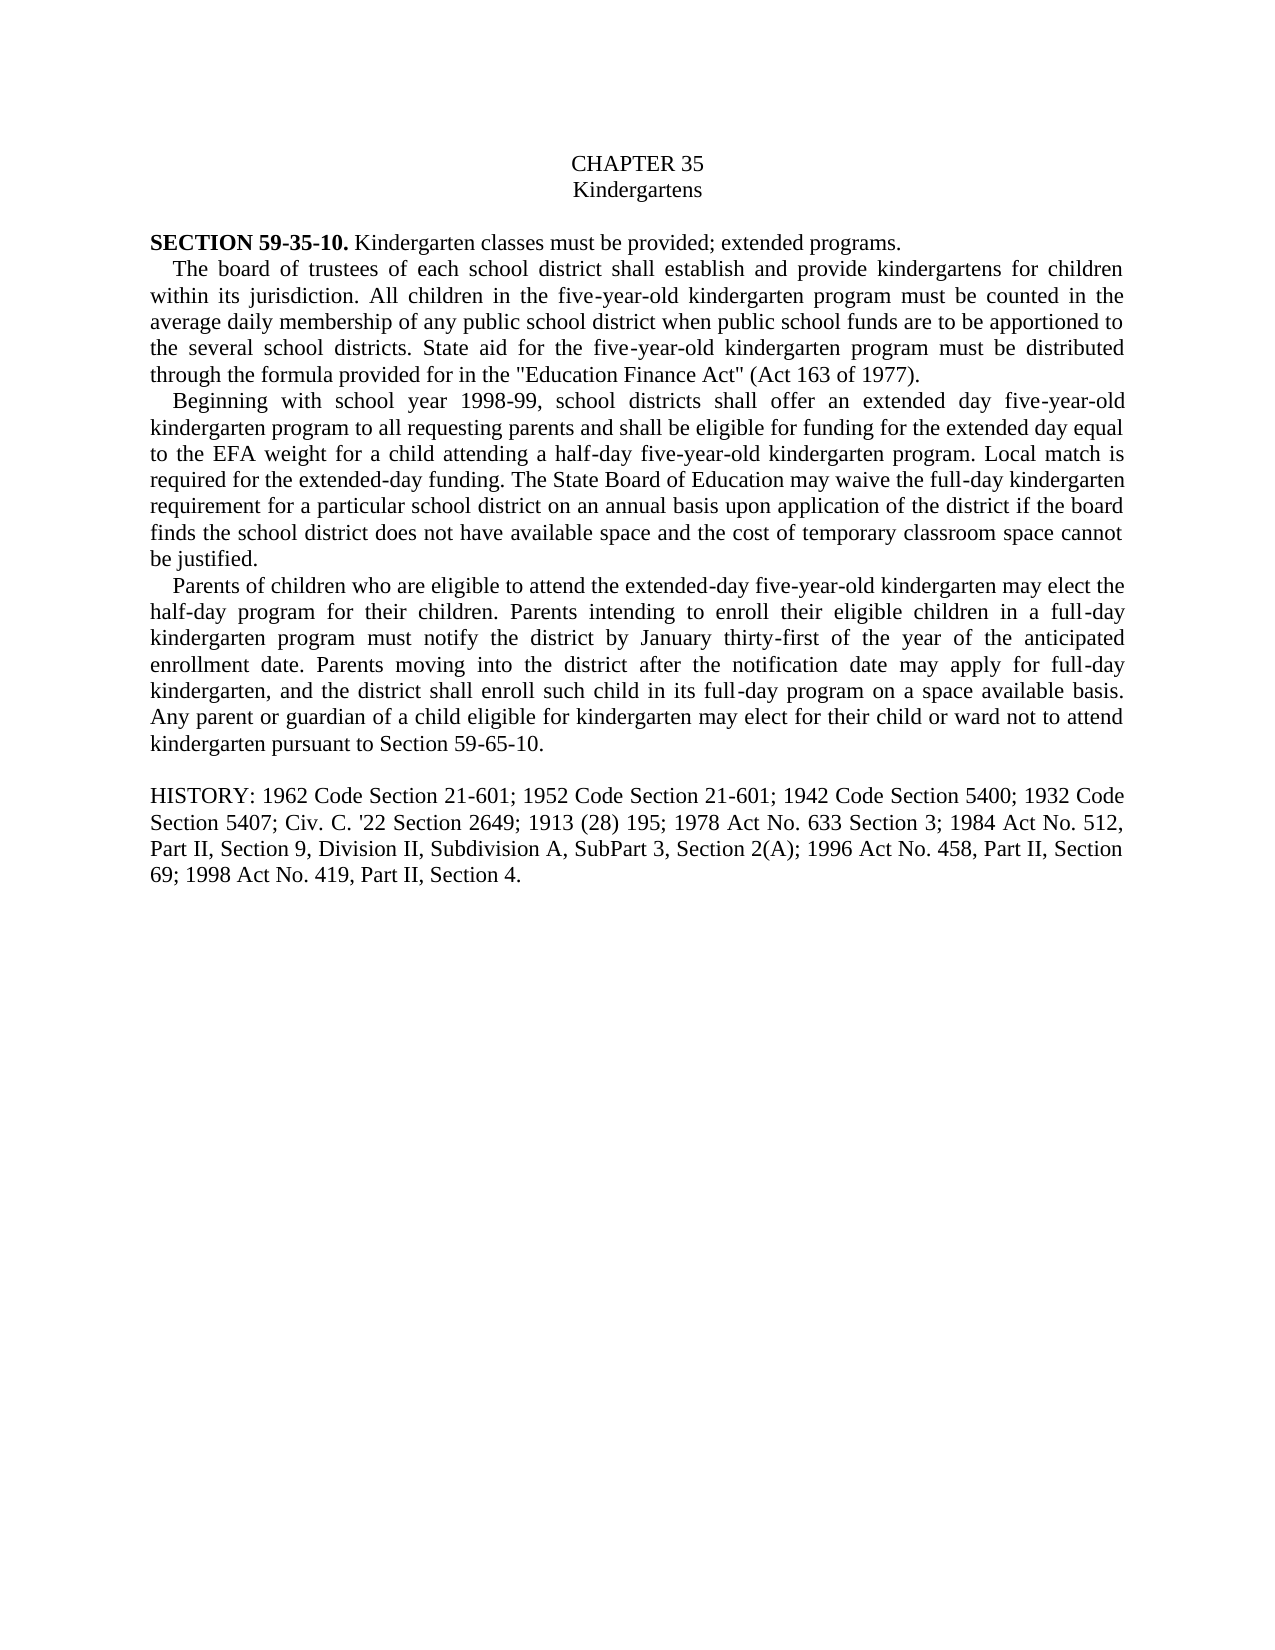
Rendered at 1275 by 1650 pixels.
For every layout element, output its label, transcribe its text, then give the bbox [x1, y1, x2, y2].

text Parents of children who are eligible to attend the extended-day five-year-old kindergarten may elect the half-day program for their children. Parents intending to enroll their eligible children in a full-day kindergarten program must notify the district by January thirty-first of the year of the anticipated enrollment date. Parents moving into the district after the notification date may apply for full-day kindergarten, and the district shall enroll such child in its full-day program on a space available basis. Any parent or guardian of a child eligible for kindergarten may elect for their child or ward not to attend kindergarten pursuant to Section 59-65-10. [150, 572, 1125, 756]
text SECTION 59-35-10. Kindergarten classes must be provided; extended programs. [150, 229, 1125, 255]
text HISTORY: 1962 Code Section 21-601; 1952 Code Section 21-601; 1942 Code Section 5400; 1932 Code Section 5407; Civ. C. '22 Section 2649; 1913 (28) 195; 1978 Act No. 633 Section 3; 1984 Act No. 512, Part II, Section 9, Division II, Subdivision A, SubPart 3, Section 2(A); 1996 Act No. 458, Part II, Section 69; 1998 Act No. 419, Part II, Section 4. [150, 782, 1125, 888]
text Kindergartens [150, 176, 1125, 203]
text The board of trustees of each school district shall establish and provide kindergartens for children within its jurisdiction. All children in the five-year-old kindergarten program must be counted in the average daily membership of any public school district when public school funds are to be apportioned to the several school districts. State aid for the five-year-old kindergarten program must be distributed through the formula provided for in the "Education Finance Act" (Act 163 of 1977). [150, 255, 1125, 387]
text Beginning with school year 1998-99, school districts shall offer an extended day five-year-old kindergarten program to all requesting parents and shall be eligible for funding for the extended day equal to the EFA weight for a child attending a half-day five-year-old kindergarten program. Local match is required for the extended-day funding. The State Board of Education may waive the full-day kindergarten requirement for a particular school district on an annual basis upon application of the district if the board finds the school district does not have available space and the cost of temporary classroom space cannot be justified. [150, 387, 1125, 572]
text CHAPTER 35 [150, 150, 1125, 176]
